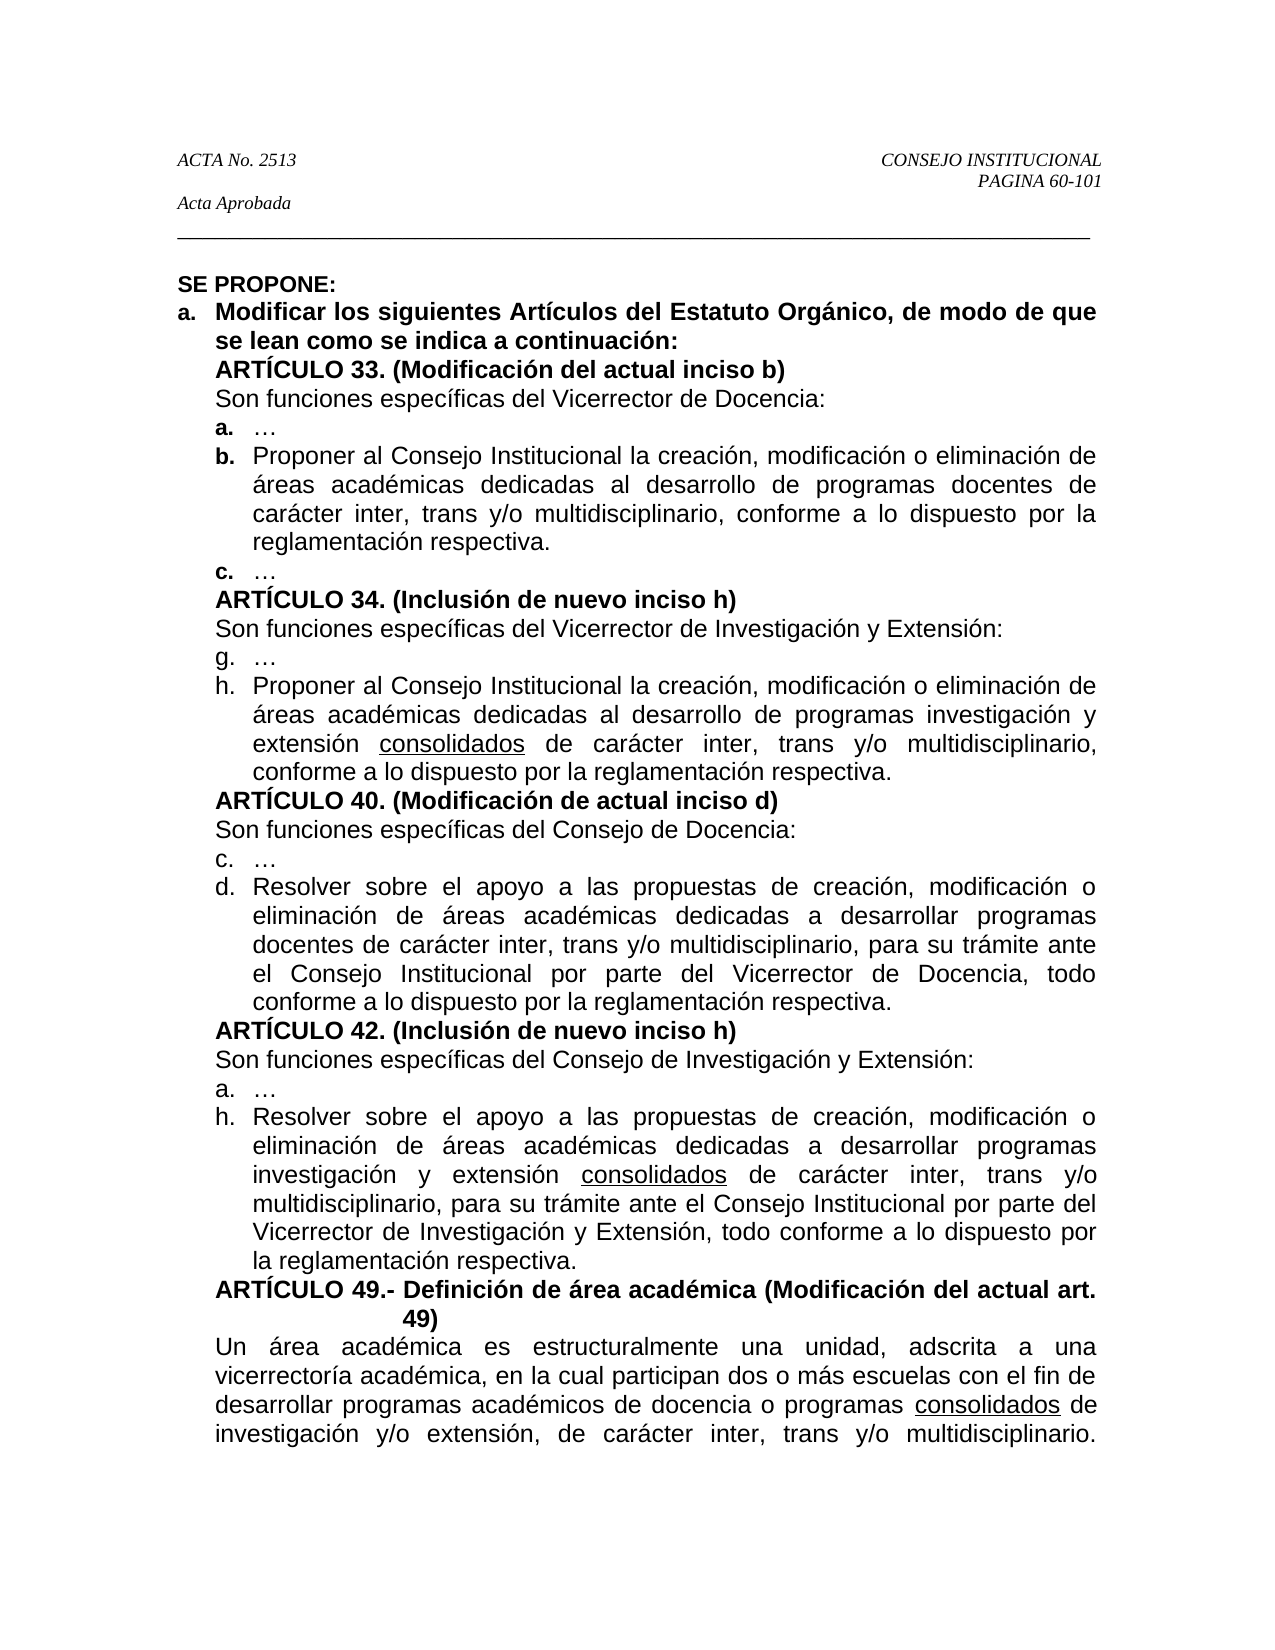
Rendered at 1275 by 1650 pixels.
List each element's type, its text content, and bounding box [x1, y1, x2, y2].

text c. … [215, 844, 1098, 872]
text a. … [215, 1074, 1098, 1102]
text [215, 1332, 1098, 1447]
text Son funciones específicas del Consejo de Investigación y Extensión: [177, 1045, 1098, 1074]
list … [215, 556, 1098, 585]
text ARTÍCULO 33. (Modificación del actual inciso b) [177, 355, 1098, 384]
text g. … [215, 642, 1098, 671]
text Son funciones específicas del Consejo de Docencia: [177, 815, 1098, 844]
text SE PROPONE: [177, 271, 1098, 297]
text ARTÍCULO 49.- Definición de área académica (Modificación del actual art. 49) [215, 1275, 1098, 1332]
list … [215, 412, 1098, 441]
text d. Resolver sobre el apoyo a las propuestas de creación, modificación o eliminación de áreas académicas dedicadas a desarrollar programas docentes de carácter inter, trans y/o multidisciplinario, para su trámite ante el Consejo Institucional por parte del Vicerrector de Docencia, todo conforme a lo dispuesto por la reglamentación respectiva. [215, 872, 1098, 1016]
text ARTÍCULO 34. (Inclusión de nuevo inciso h) [177, 585, 1098, 614]
list Proponer al Consejo Institucional la creación, modificación o eliminación de áreas académicas dedicadas al desarrollo de programas docentes de carácter inter, trans y/o multidisciplinario, conforme a lo dispuesto por la reglamentación respectiva. [215, 441, 1098, 556]
list Modificar los siguientes Artículos del Estatuto Orgánico, de modo de que se lean como se indica a continuación: [177, 297, 1098, 355]
text h. Proponer al Consejo Institucional la creación, modificación o eliminación de áreas académicas dedicadas al desarrollo de programas investigación y extensión consolidados de carácter inter, trans y/o multidisciplinario, conforme a lo dispuesto por la reglamentación respectiva. [215, 671, 1098, 786]
text ARTÍCULO 40. (Modificación de actual inciso d) [177, 786, 1098, 815]
text Son funciones específicas del Vicerrector de Docencia: [215, 384, 1098, 412]
text h. Resolver sobre el apoyo a las propuestas de creación, modificación o eliminación de áreas académicas dedicadas a desarrollar programas investigación y extensión consolidados de carácter inter, trans y/o multidisciplinario, para su trámite ante el Consejo Institucional por parte del Vicerrector de Investigación y Extensión, todo conforme a lo dispuesto por la reglamentación respectiva. [215, 1102, 1098, 1275]
text Son funciones específicas del Vicerrector de Investigación y Extensión: [177, 614, 1098, 642]
text ARTÍCULO 42. (Inclusión de nuevo inciso h) [177, 1016, 1098, 1045]
